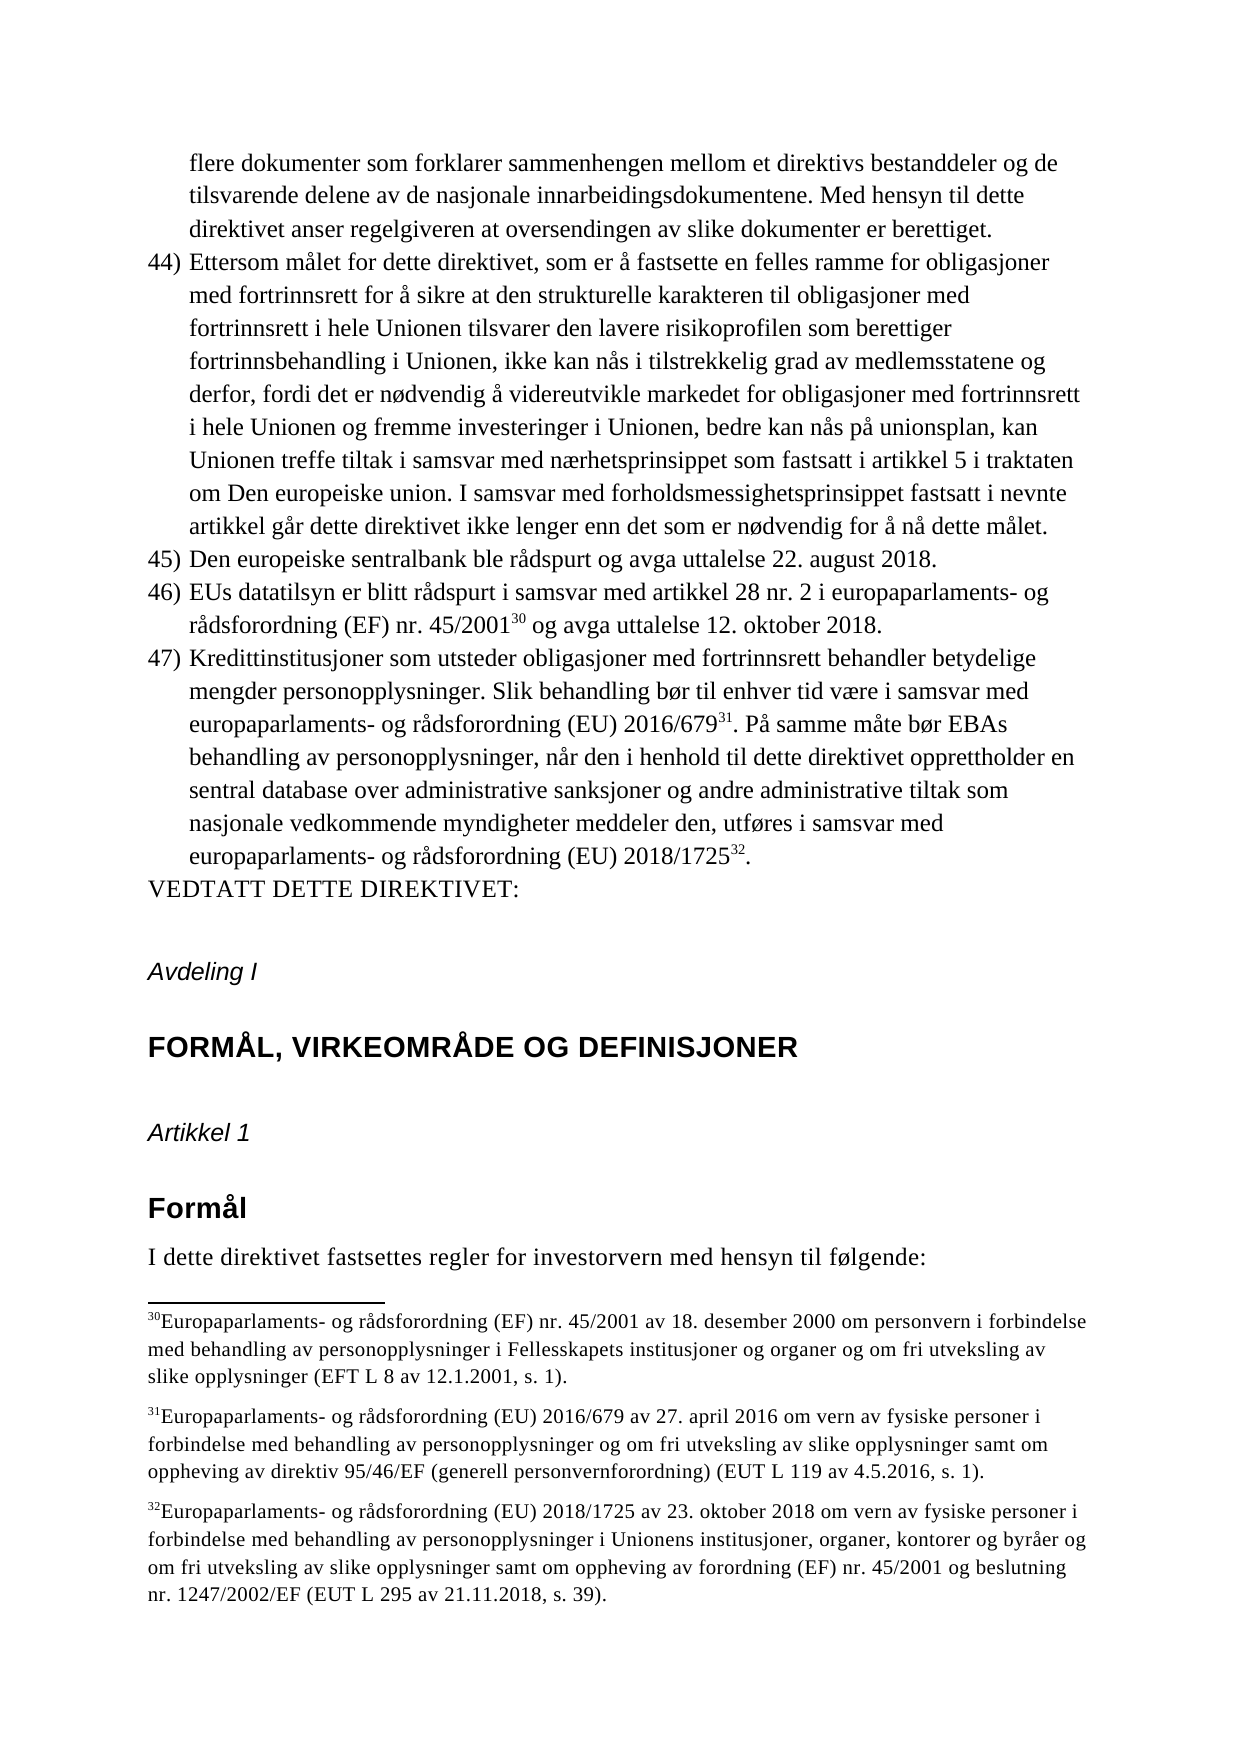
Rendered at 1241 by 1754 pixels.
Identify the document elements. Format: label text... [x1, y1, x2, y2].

text Artikkel 1 [148, 1118, 1093, 1147]
list 46) EUs datatilsyn er blitt rådspurt i samsvar med artikkel 28 nr. 2 i europaparlaments- og rådsforordning (EF) nr. 45/2001 og avga uttalelse 12. oktober 2018. [148, 577, 1093, 639]
list 45) Den europeiske sentralbank ble rådspurt og avga uttalelse 22. august 2018. [148, 544, 1093, 573]
list 47) Kredittinstitusjoner som utsteder obligasjoner med fortrinnsrett behandler betydelige mengder personopplysninger. Slik behandling bør til enhver tid være i samsvar med europaparlaments- og rådsforordning (EU) 2016/679. På samme måte bør EBAs behandling av personopplysninger, når den i henhold til dette direktivet opprettholder en sentral database over administrative sanksjoner og andre administrative tiltak som nasjonale vedkommende myndigheter meddeler den, utføres i samsvar med europaparlaments- og rådsforordning (EU) 2018/1725. [148, 643, 1093, 870]
subtitle FORMÅL, VIRKEOMRÅDE OG DEFINISJONER [148, 1029, 1093, 1063]
text VEDTATT DETTE DIREKTIVET: [148, 874, 1093, 903]
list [148, 148, 1093, 242]
text Avdeling I [148, 957, 1093, 986]
text I dette direktivet fastsettes regler for investorvern med hensyn til følgende: [148, 1242, 1093, 1270]
list 44) Ettersom målet for dette direktivet, som er å fastsette en felles ramme for obligasjoner med fortrinnsrett for å sikre at den strukturelle karakteren til obligasjoner med fortrinnsrett i hele Unionen tilsvarer den lavere risikoprofilen som berettiger fortrinnsbehandling i Unionen, ikke kan nås i tilstrekkelig grad av medlemsstatene og derfor, fordi det er nødvendig å videreutvikle markedet for obligasjoner med fortrinnsrett i hele Unionen og fremme investeringer i Unionen, bedre kan nås på unionsplan, kan Unionen treffe tiltak i samsvar med nærhetsprinsippet som fastsatt i artikkel 5 i traktaten om Den europeiske union. I samsvar med forholdsmessighetsprinsippet fastsatt i nevnte artikkel går dette direktivet ikke lenger enn det som er nødvendig for å nå dette målet. [148, 247, 1093, 539]
subtitle Formål [148, 1191, 1093, 1224]
